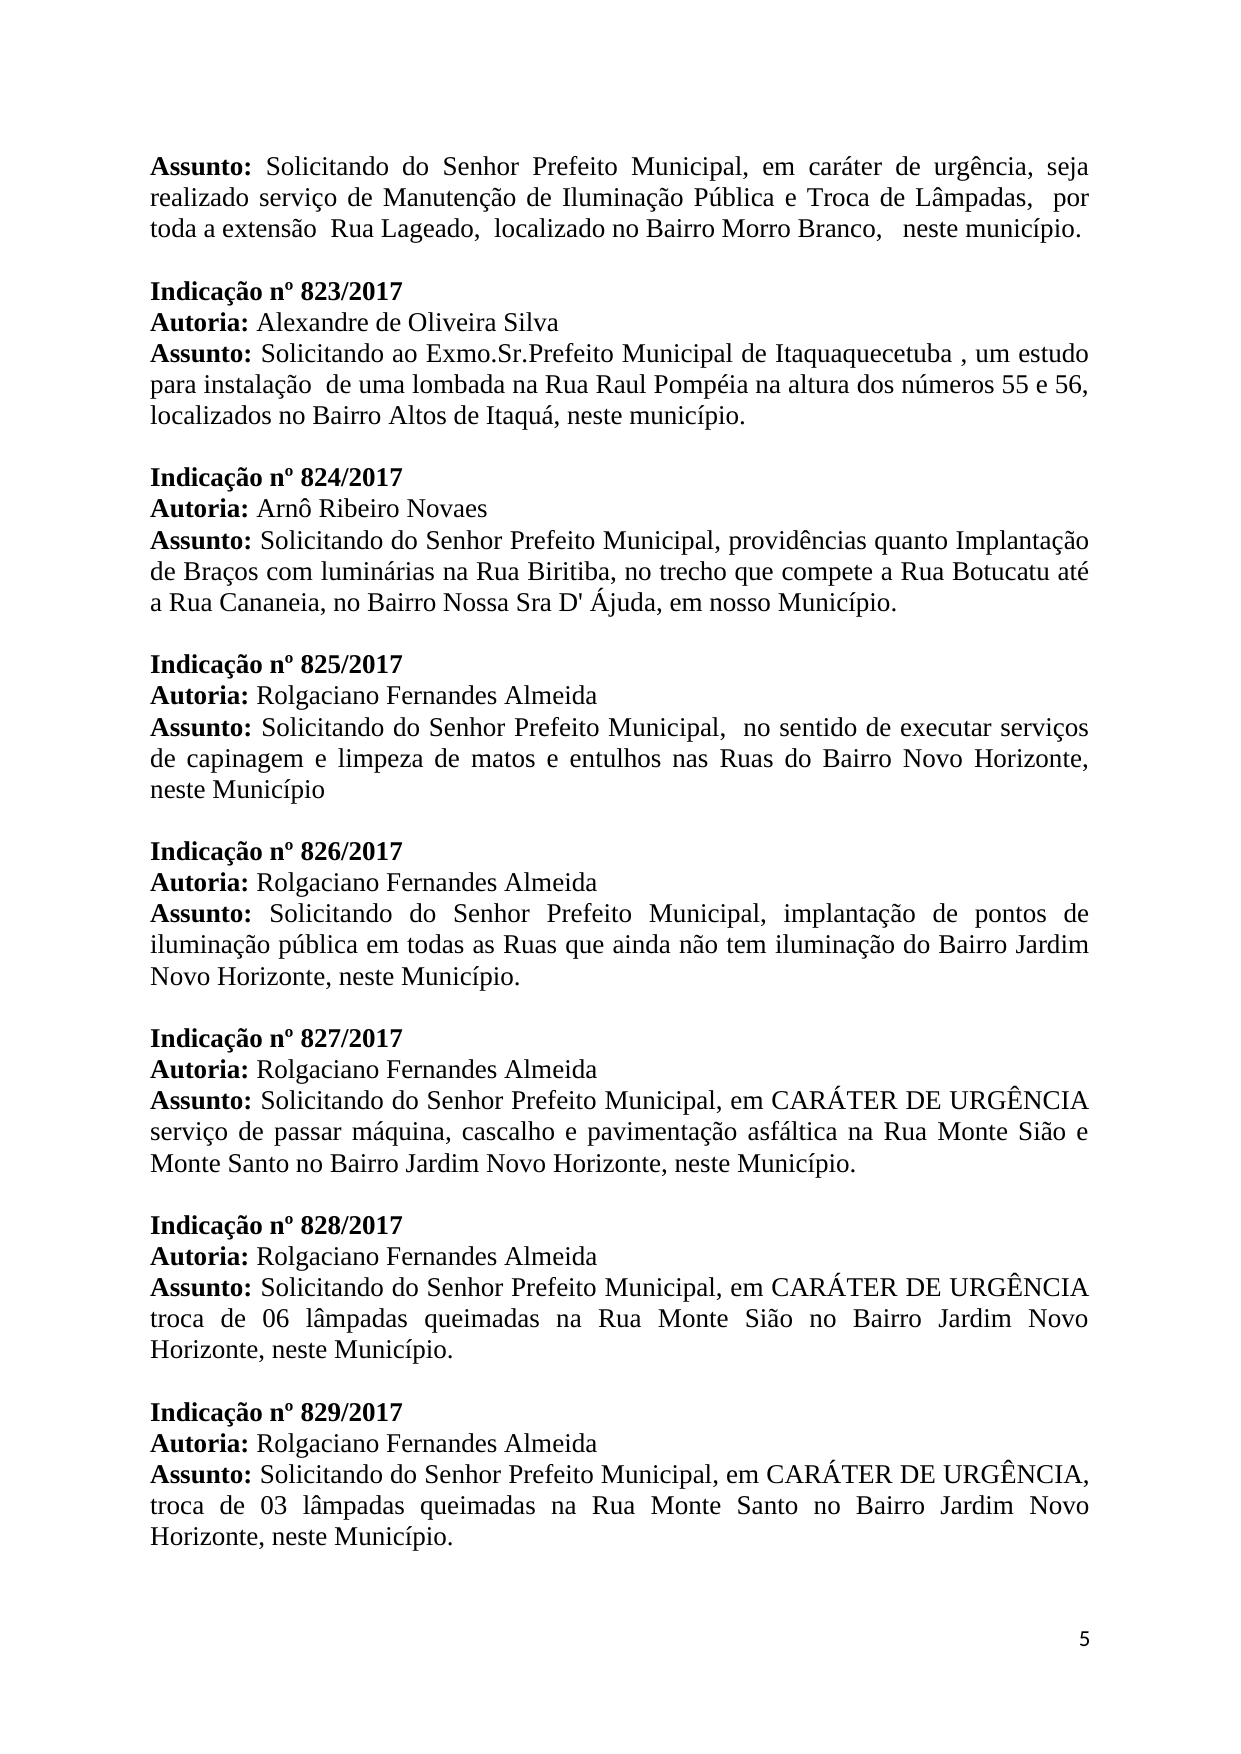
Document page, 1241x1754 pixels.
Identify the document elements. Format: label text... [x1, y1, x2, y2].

text Indicação nº 824/2017 [150, 461, 1090, 493]
text Assunto: Solicitando do Senhor Prefeito Municipal, em CARÁTER DE URGÊNCIA serviço de passar máquina, cascalho e pavimentação asfáltica na Rua Monte Sião e Monte Santo no Bairro Jardim Novo Horizonte, neste Município. [150, 1084, 1090, 1178]
text Autoria: Rolgaciano Fernandes Almeida [150, 679, 1090, 711]
text Assunto: Solicitando do Senhor Prefeito Municipal, em CARÁTER DE URGÊNCIA, troca de 03 lâmpadas queimadas na Rua Monte Santo no Bairro Jardim Novo Horizonte, neste Município. [150, 1458, 1090, 1552]
text Assunto: Solicitando do Senhor Prefeito Municipal, providências quanto Implantação de Braços com luminárias na Rua Biritiba, no trecho que compete a Rua Botucatu até a Rua Cananeia, no Bairro Nossa Sra D' Ájuda, em nosso Município. [150, 524, 1090, 617]
text Assunto: Solicitando do Senhor Prefeito Municipal, no sentido de executar serviços de capinagem e limpeza de matos e entulhos nas Ruas do Bairro Novo Horizonte, neste Município [150, 711, 1090, 804]
text Assunto: Solicitando do Senhor Prefeito Municipal, em caráter de urgência, seja realizado serviço de Manutenção de Iluminação Pública e Troca de Lâmpadas, por toda a extensão Rua Lageado, localizado no Bairro Morro Branco, neste município. [150, 150, 1090, 243]
text Indicação nº 825/2017 [150, 648, 1090, 679]
text Assunto: Solicitando do Senhor Prefeito Municipal, implantação de pontos de iluminação pública em todas as Ruas que ainda não tem iluminação do Bairro Jardim Novo Horizonte, neste Município. [150, 897, 1090, 991]
text Indicação nº 826/2017 [150, 835, 1090, 866]
text Autoria: Alexandre de Oliveira Silva [150, 306, 1090, 337]
text Indicação nº 827/2017 [150, 1022, 1090, 1053]
text Autoria: Rolgaciano Fernandes Almeida [150, 1240, 1090, 1271]
text Indicação nº 828/2017 [150, 1209, 1090, 1240]
text Assunto: Solicitando ao Exmo.Sr.Prefeito Municipal de Itaquaquecetuba , um estudo para instalação de uma lombada na Rua Raul Pompéia na altura dos números 55 e 56, localizados no Bairro Altos de Itaquá, neste município. [150, 337, 1090, 430]
text Indicação nº 829/2017 [150, 1396, 1090, 1427]
text Autoria: Rolgaciano Fernandes Almeida [150, 1427, 1090, 1458]
text Autoria: Rolgaciano Fernandes Almeida [150, 866, 1090, 897]
text Indicação nº 823/2017 [150, 274, 1090, 306]
text Assunto: Solicitando do Senhor Prefeito Municipal, em CARÁTER DE URGÊNCIA troca de 06 lâmpadas queimadas na Rua Monte Sião no Bairro Jardim Novo Horizonte, neste Município. [150, 1271, 1090, 1365]
text Autoria: Rolgaciano Fernandes Almeida [150, 1053, 1090, 1084]
text Autoria: Arnô Ribeiro Novaes [150, 493, 1090, 524]
